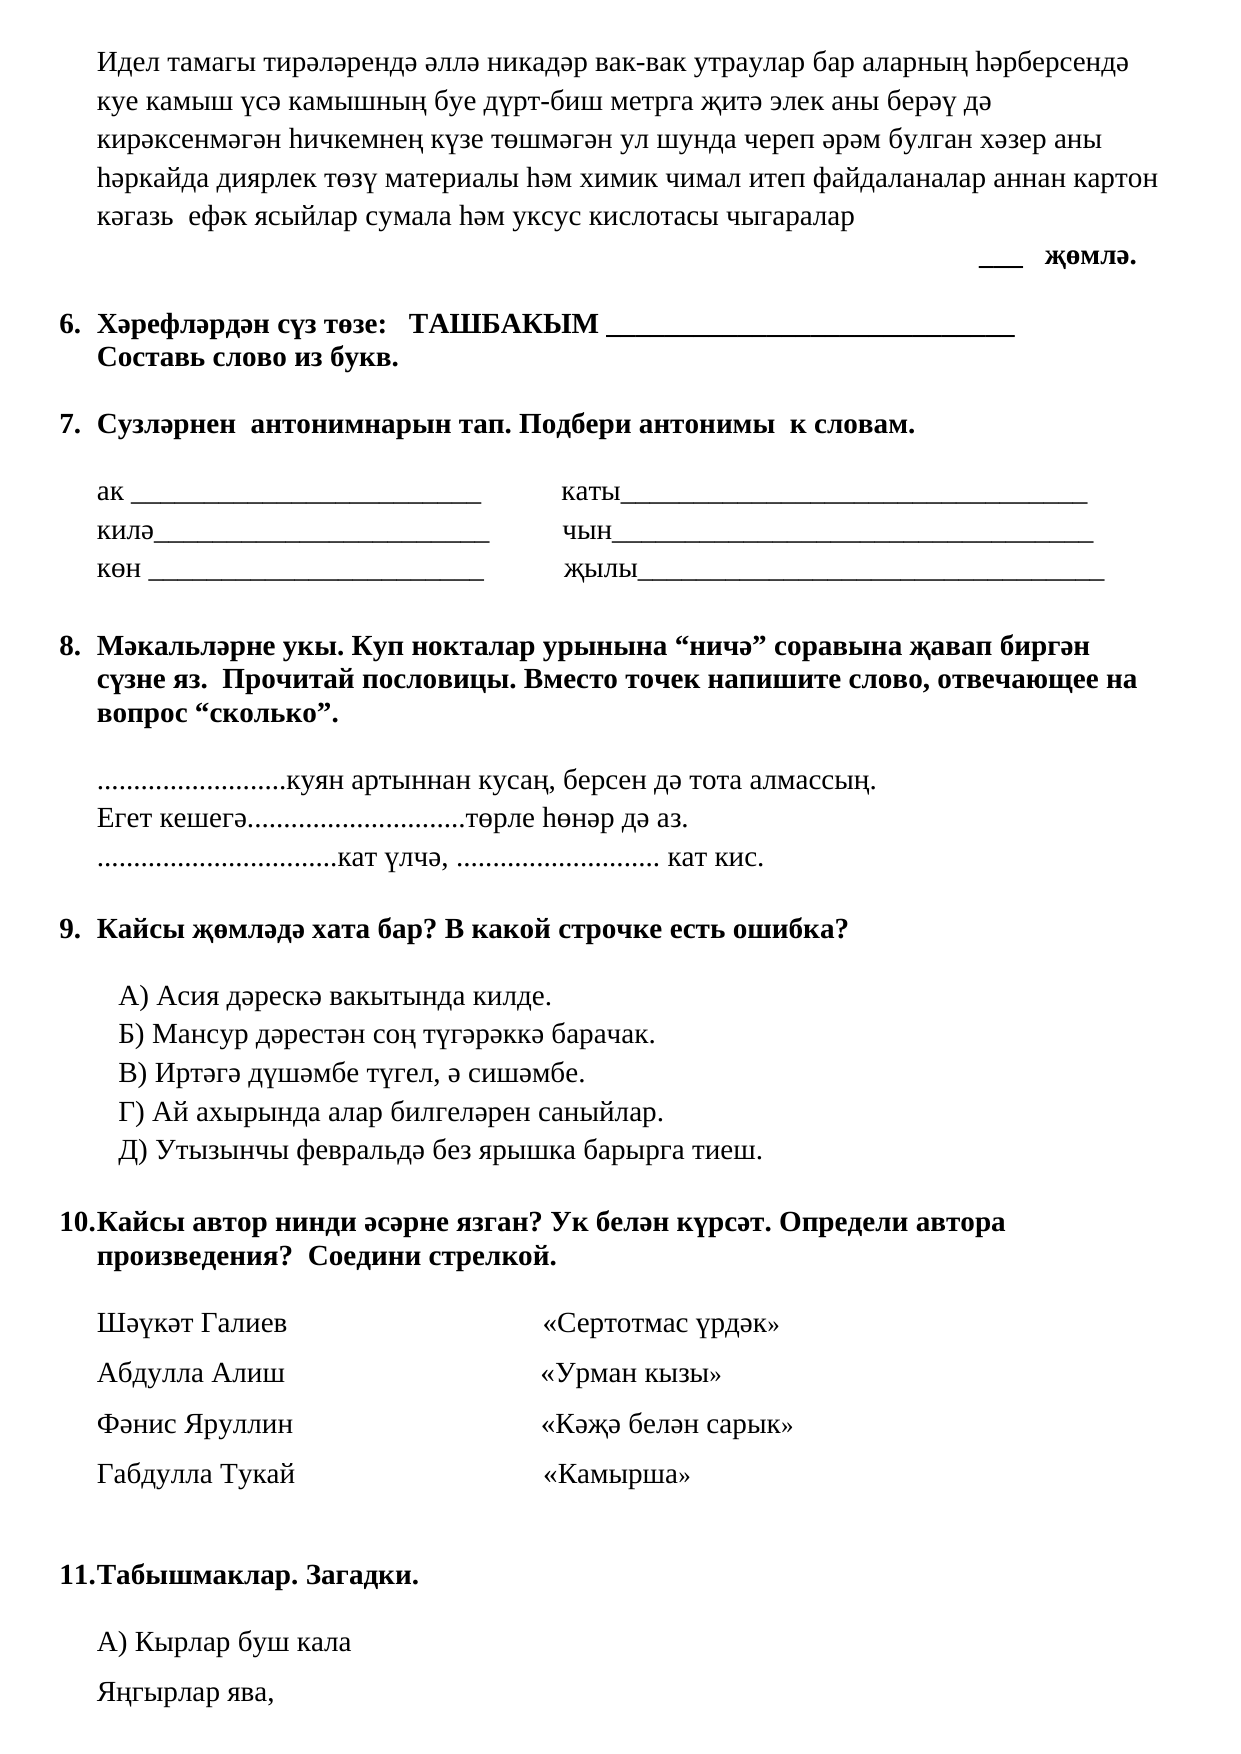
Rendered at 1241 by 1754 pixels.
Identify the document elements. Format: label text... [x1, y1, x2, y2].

text көн _______________________ җылы________________________________ [97, 551, 1165, 584]
list Хәрефләрдән сүз төзе: ТАШБАКЫМ ____________________________ [59, 306, 1165, 339]
text В) Иртәгә дүшәмбе түгел, ә сишәмбе. [59, 1055, 1165, 1089]
list Составь слово из букв. [97, 339, 1165, 373]
list Сузләрнен антонимнарын тап. Подбери антонимы к словам. [59, 406, 1165, 440]
list Кайсы җөмләдә хата бар? В какой строчке есть ошибка? [59, 911, 1165, 944]
text .................................кат үлчә, ............................ кат кис. [97, 839, 1165, 872]
text килә_______________________ чын_________________________________ [97, 512, 1165, 546]
list Мәкальләрне укы. Куп нокталар урынына “ничә” соравына җавап биргән сүзне яз. Прочитай пословицы. Вместо точек напишите слово, отвечающее на вопрос “сколько”. [59, 628, 1165, 728]
text Д) Утызынчы февральдә без ярышка барырга тиеш. [59, 1132, 1165, 1166]
text А) Асия дәрескә вакытында килде. [59, 978, 1165, 1012]
list Габдулла Тукай «Камырша» [97, 1456, 1165, 1490]
list Абдулла Алиш «Урман кызы» [97, 1356, 1165, 1389]
list Табышмаклар. Загадки. [59, 1557, 1165, 1590]
list Кайсы автор нинди әсәрне язган? Ук белән күрсәт. Определи автора произведения? Соедини стрелкой. [59, 1204, 1165, 1272]
text Яңгырлар ява, [97, 1674, 1165, 1708]
text Идел тамагы тирәләрендә әллә никадәр вак-вак утраулар бар аларның һәрберсендә куе камыш үсә камышның буе дүрт-биш метрга җитә элек аны берәү дә кирәксенмәгән һичкемнең күзе төшмәгән ул шунда череп әрәм булган хәзер аны һәркайда диярлек төзү материалы һәм химик чимал итеп файдаланалар аннан картон кәгазь ефәк ясыйлар сумала һәм уксус кислотасы чыгаралар [97, 44, 1165, 232]
list Шәүкәт Галиев «Сертотмас үрдәк» [97, 1305, 1165, 1339]
text Б) Мансур дәрестән соң түгәрәккә барачак. [59, 1017, 1165, 1050]
text ___ җөмлә. [97, 237, 1165, 271]
text ..........................куян артыннан кусаң, берсен дә тота алмассың. [97, 762, 1165, 795]
text Егет кешегә..............................төрле һөнәр дә аз. [97, 800, 1165, 834]
text А) Кырлар буш кала [97, 1624, 1165, 1657]
text Г) Ай ахырында алар билгеләрен саныйлар. [59, 1094, 1165, 1127]
list Фәнис Яруллин «Кәҗә белән сарык» [97, 1406, 1165, 1439]
text ак ________________________ каты________________________________ [97, 473, 1165, 507]
